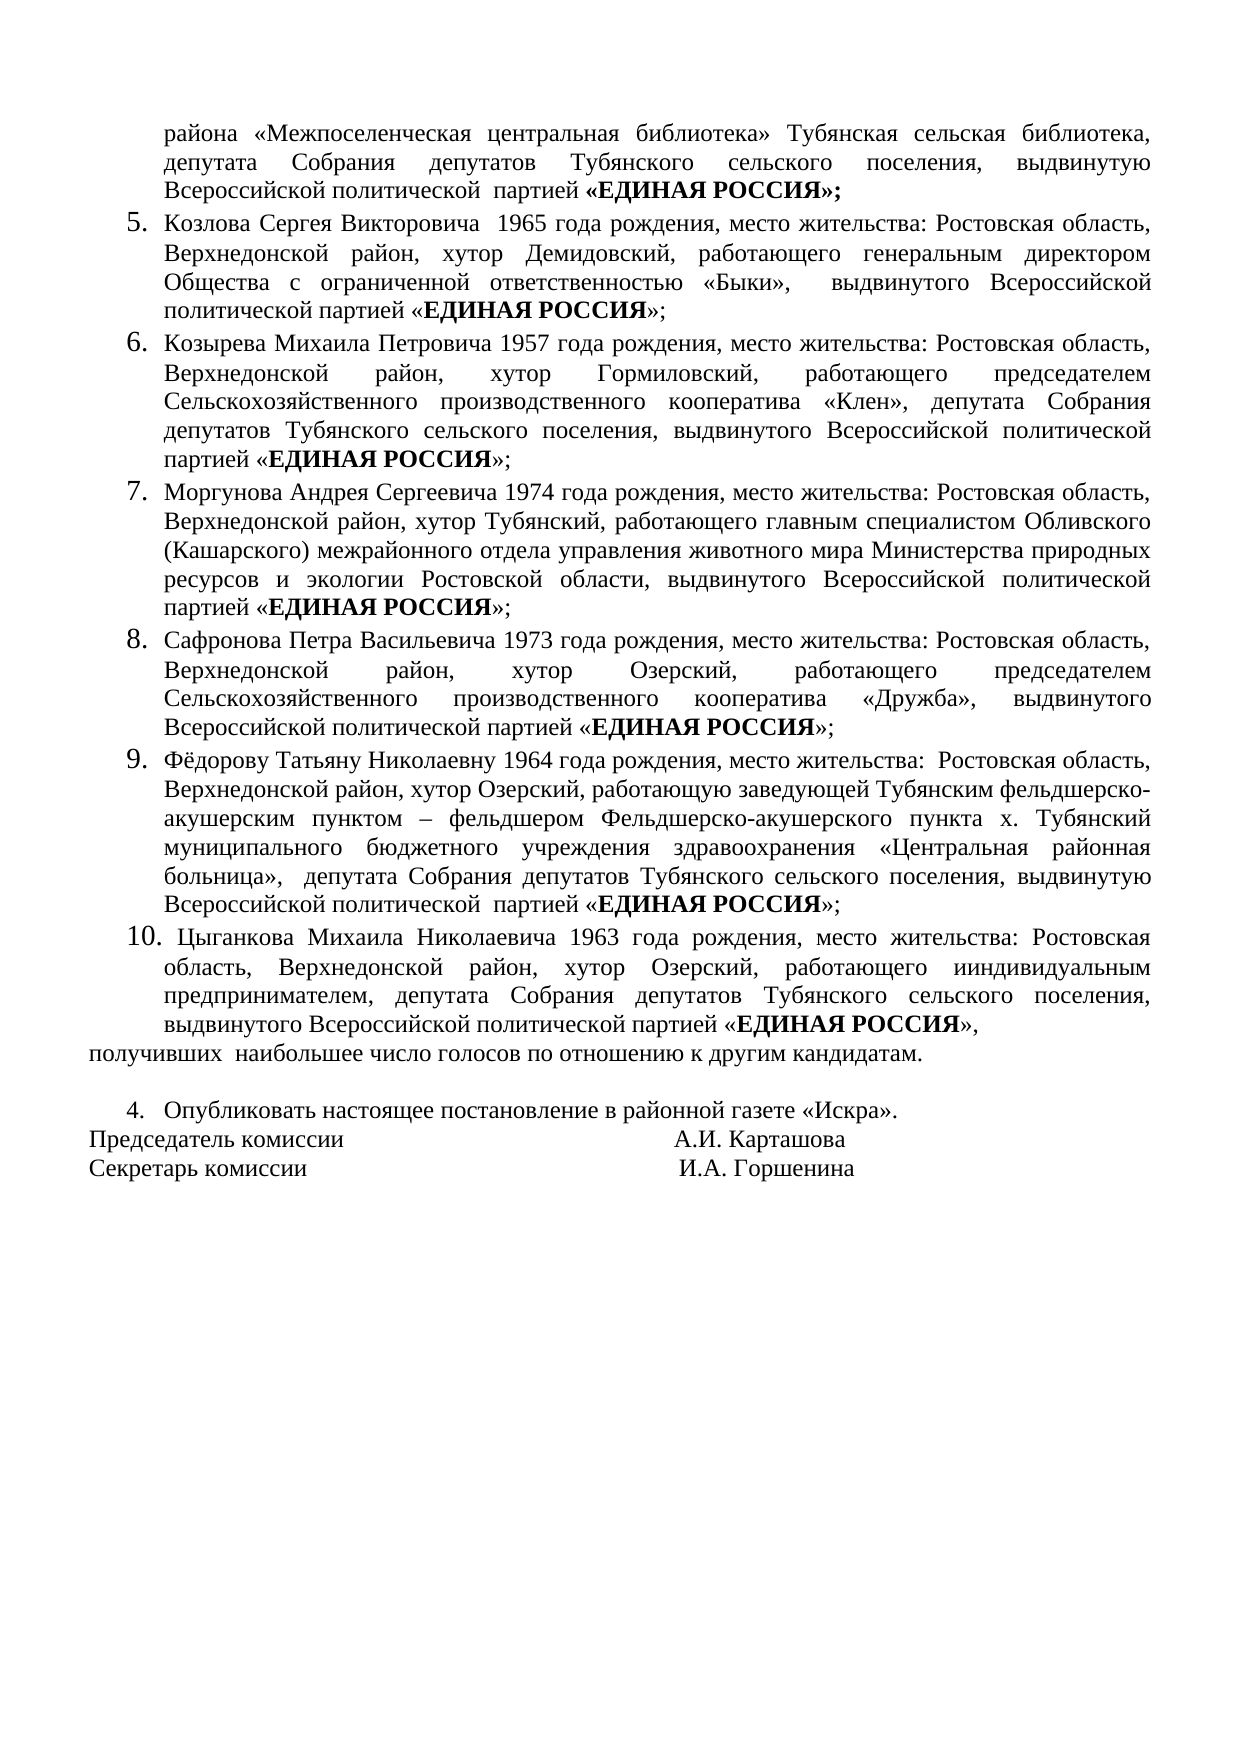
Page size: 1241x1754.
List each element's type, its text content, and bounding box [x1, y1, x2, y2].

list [126, 118, 1152, 204]
text получивших наибольшее число голосов по отношению к другим кандидатам. [89, 1038, 1152, 1067]
list Фёдорову Татьяну Николаевну 1964 года рождения, место жительства: Ростовская область, Верхнедонской район, хутор Озерский, работающую заведующей Тубянским фельдшерско-акушерским пунктом – фельдшером Фельдшерско-акушерского пункта х. Тубянский муниципального бюджетного учреждения здравоохранения «Центральная районная больница», депутата Собрания депутатов Тубянского сельского поселения, выдвинутую Всероссийской политической партией «ЕДИНАЯ РОССИЯ»; [126, 741, 1152, 918]
list Цыганкова Михаила Николаевича 1963 года рождения, место жительства: Ростовская область, Верхнедонской район, хутор Озерский, работающего ииндивидуальным предпринимателем, депутата Собрания депутатов Тубянского сельского поселения, выдвинутого Всероссийской политической партией «ЕДИНАЯ РОССИЯ», [126, 918, 1152, 1038]
subtitle Председатель комиссии А.И. Карташова [89, 1124, 1152, 1153]
list Козлова Сергея Викторовича 1965 года рождения, место жительства: Ростовская область, Верхнедонской район, хутор Демидовский, работающего генеральным директором Общества с ограниченной ответственностью «Быки», выдвинутого Всероссийской политической партией «ЕДИНАЯ РОССИЯ»; [126, 204, 1152, 324]
list Козырева Михаила Петровича 1957 года рождения, место жительства: Ростовская область, Верхнедонской район, хутор Гормиловский, работающего председателем Сельскохозяйственного производственного кооператива «Клен», депутата Собрания депутатов Тубянского сельского поселения, выдвинутого Всероссийской политической партией «ЕДИНАЯ РОССИЯ»; [126, 324, 1152, 473]
list Сафронова Петра Васильевича 1973 года рождения, место жительства: Ростовская область, Верхнедонской район, хутор Озерский, работающего председателем Сельскохозяйственного производственного кооператива «Дружба», выдвинутого Всероссийской политической партией «ЕДИНАЯ РОССИЯ»; [126, 621, 1152, 741]
list Моргунова Андрея Сергеевича 1974 года рождения, место жительства: Ростовская область, Верхнедонской район, хутор Тубянский, работающего главным специалистом Обливского (Кашарского) межрайонного отдела управления животного мира Министерства природных ресурсов и экологии Ростовской области, выдвинутого Всероссийской политической партией «ЕДИНАЯ РОССИЯ»; [126, 473, 1152, 621]
list Опубликовать настоящее постановление в районной газете «Искра». [126, 1096, 1152, 1124]
text Секретарь комиссии И.А. Горшенина [89, 1153, 1152, 1182]
